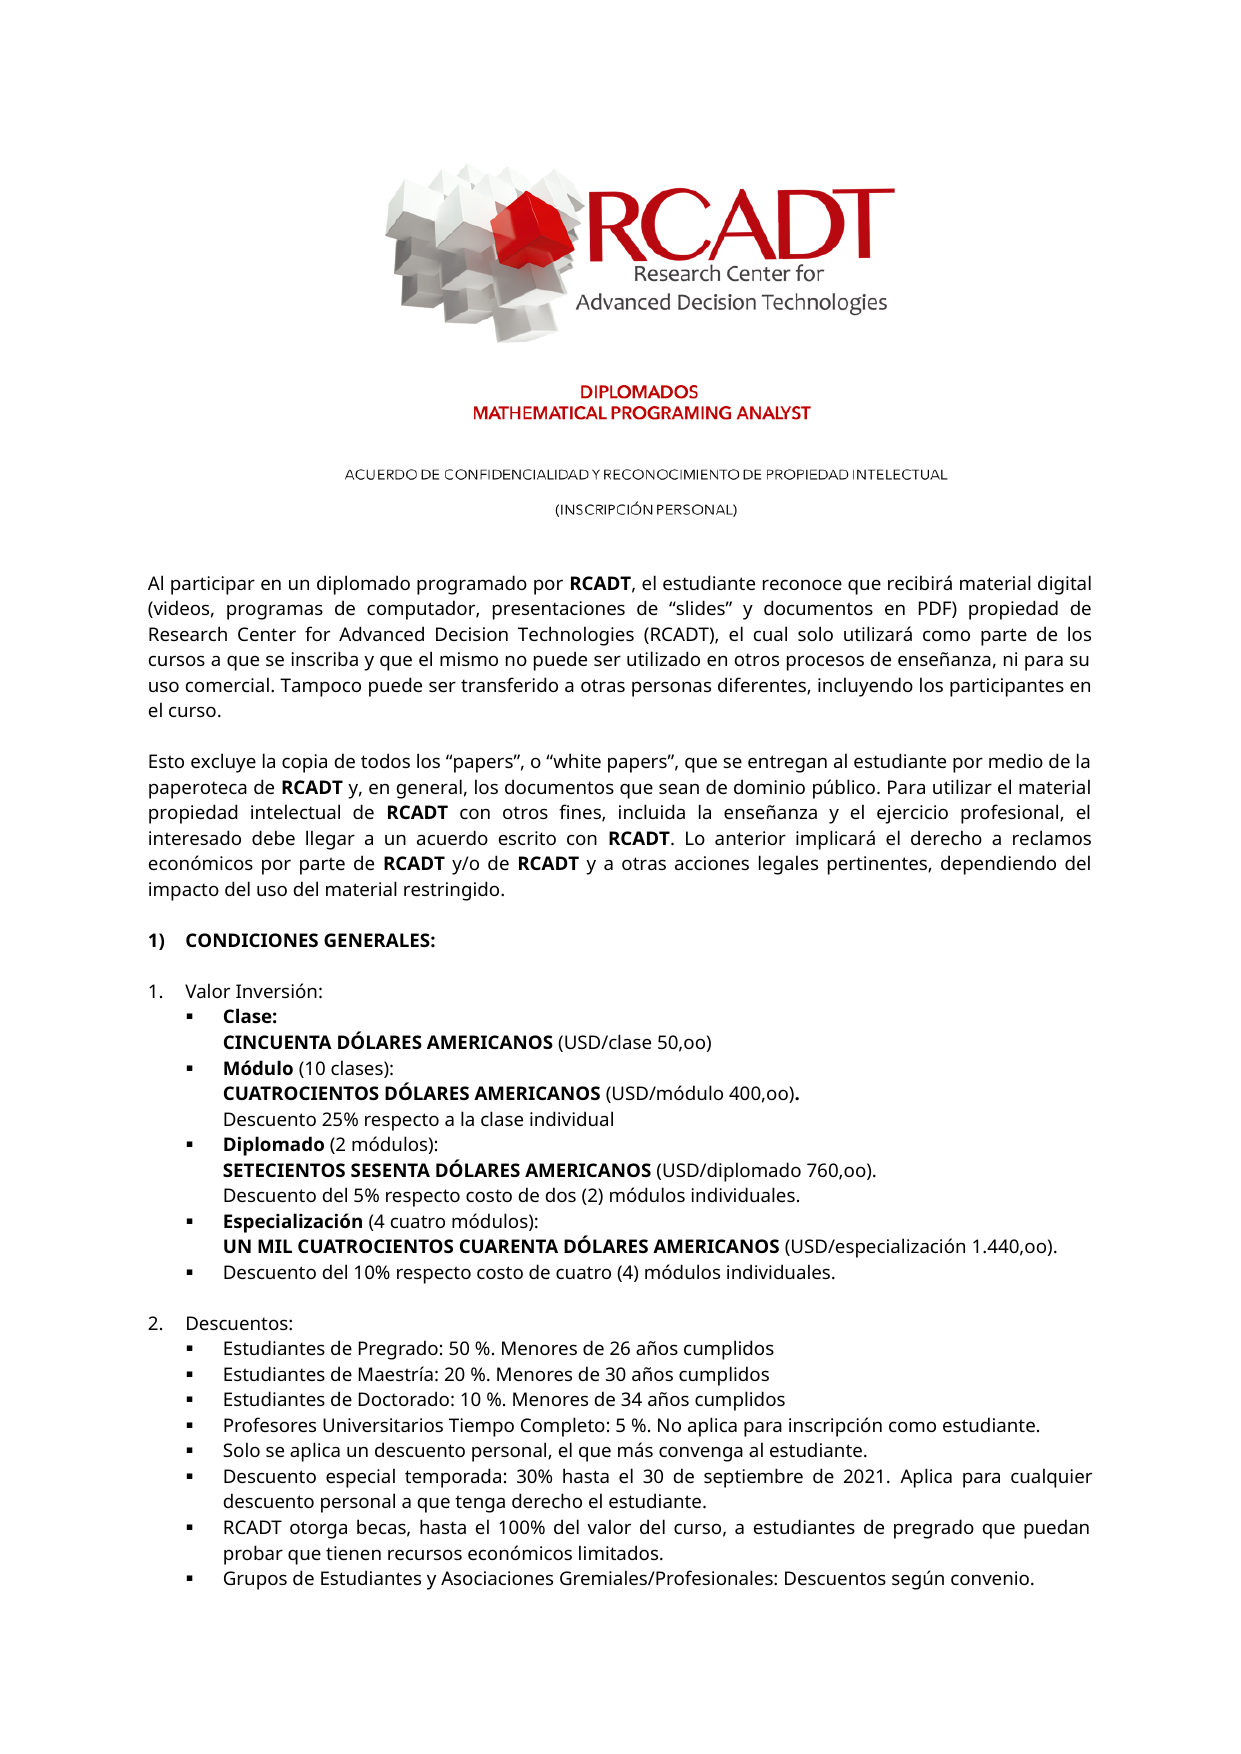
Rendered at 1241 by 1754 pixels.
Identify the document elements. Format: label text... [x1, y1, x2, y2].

list Diplomado (2 módulos): [185, 1131, 1092, 1157]
list Descuento especial temporada: 30% hasta el 30 de septiembre de 2021. Aplica para cualquier descuento personal a que tenga derecho el estudiante. [185, 1463, 1092, 1514]
list UN MIL CUATROCIENTOS CUARENTA DÓLARES AMERICANOS (USD/especialización 1.440,oo). [223, 1233, 1092, 1259]
list Descuento 25% respecto a la clase individual [223, 1106, 1092, 1131]
list Especialización (4 cuatro módulos): [185, 1208, 1092, 1233]
list Profesores Universitarios Tiempo Completo: 5 %. No aplica para inscripción como estudiante. [185, 1412, 1092, 1438]
list Esto excluye la copia de todos los “papers”, o “white papers”, que se entregan al estudiante por medio de la paperoteca de RCADT y, en general, los documentos que sean de dominio público. Para utilizar el material propiedad intelectual de RCADT con otros fines, incluida la enseñanza y el ejercicio profesional, el interesado debe llegar a un acuerdo escrito con RCADT. Lo anterior implicará el derecho a reclamos económicos por parte de RCADT y/o de RCADT y a otras acciones legales pertinentes, dependiendo del impacto del uso del material restringido. [148, 749, 1092, 902]
list RCADT otorga becas, hasta el 100% del valor del curso, a estudiantes de pregrado que puedan probar que tienen recursos económicos limitados. [185, 1514, 1092, 1565]
list SETECIENTOS SESENTA DÓLARES AMERICANOS (USD/diplomado 760,oo). [223, 1157, 1092, 1182]
list CUATROCIENTOS DÓLARES AMERICANOS (USD/módulo 400,oo). [223, 1080, 1092, 1106]
text Al participar en un diplomado programado por RCADT, el estudiante reconoce que recibirá material digital (videos, programas de computador, presentaciones de “slides” y documentos en PDF) propiedad de Research Center for Advanced Decision Technologies (RCADT), el cual solo utilizará como parte de los cursos a que se inscriba y que el mismo no puede ser utilizado en otros procesos de enseñanza, ni para su uso comercial. Tampoco puede ser transferido a otras personas diferentes, incluyendo los participantes en el curso. [148, 570, 1092, 723]
list Clase: [185, 1004, 1092, 1029]
list CINCUENTA DÓLARES AMERICANOS (USD/clase 50,oo) [223, 1029, 1092, 1055]
list Grupos de Estudiantes y Asociaciones Gremiales/Profesionales: Descuentos según convenio. [185, 1565, 1092, 1591]
list Valor Inversión: [148, 978, 1092, 1004]
list Descuentos: [148, 1310, 1092, 1336]
list Estudiantes de Pregrado: 50 %. Menores de 26 años cumplidos [185, 1336, 1092, 1361]
list Módulo (10 clases): [185, 1055, 1092, 1080]
list Descuento del 10% respecto costo de cuatro (4) módulos individuales. [185, 1259, 1092, 1284]
list Estudiantes de Maestría: 20 %. Menores de 30 años cumplidos [185, 1361, 1092, 1387]
list Descuento del 5% respecto costo de dos (2) módulos individuales. [223, 1182, 1092, 1208]
list Estudiantes de Doctorado: 10 %. Menores de 34 años cumplidos [185, 1387, 1092, 1412]
list CONDICIONES GENERALES: [148, 927, 1092, 953]
list Solo se aplica un descuento personal, el que más convenga al estudiante. [185, 1438, 1092, 1463]
picture [288, 147, 989, 542]
